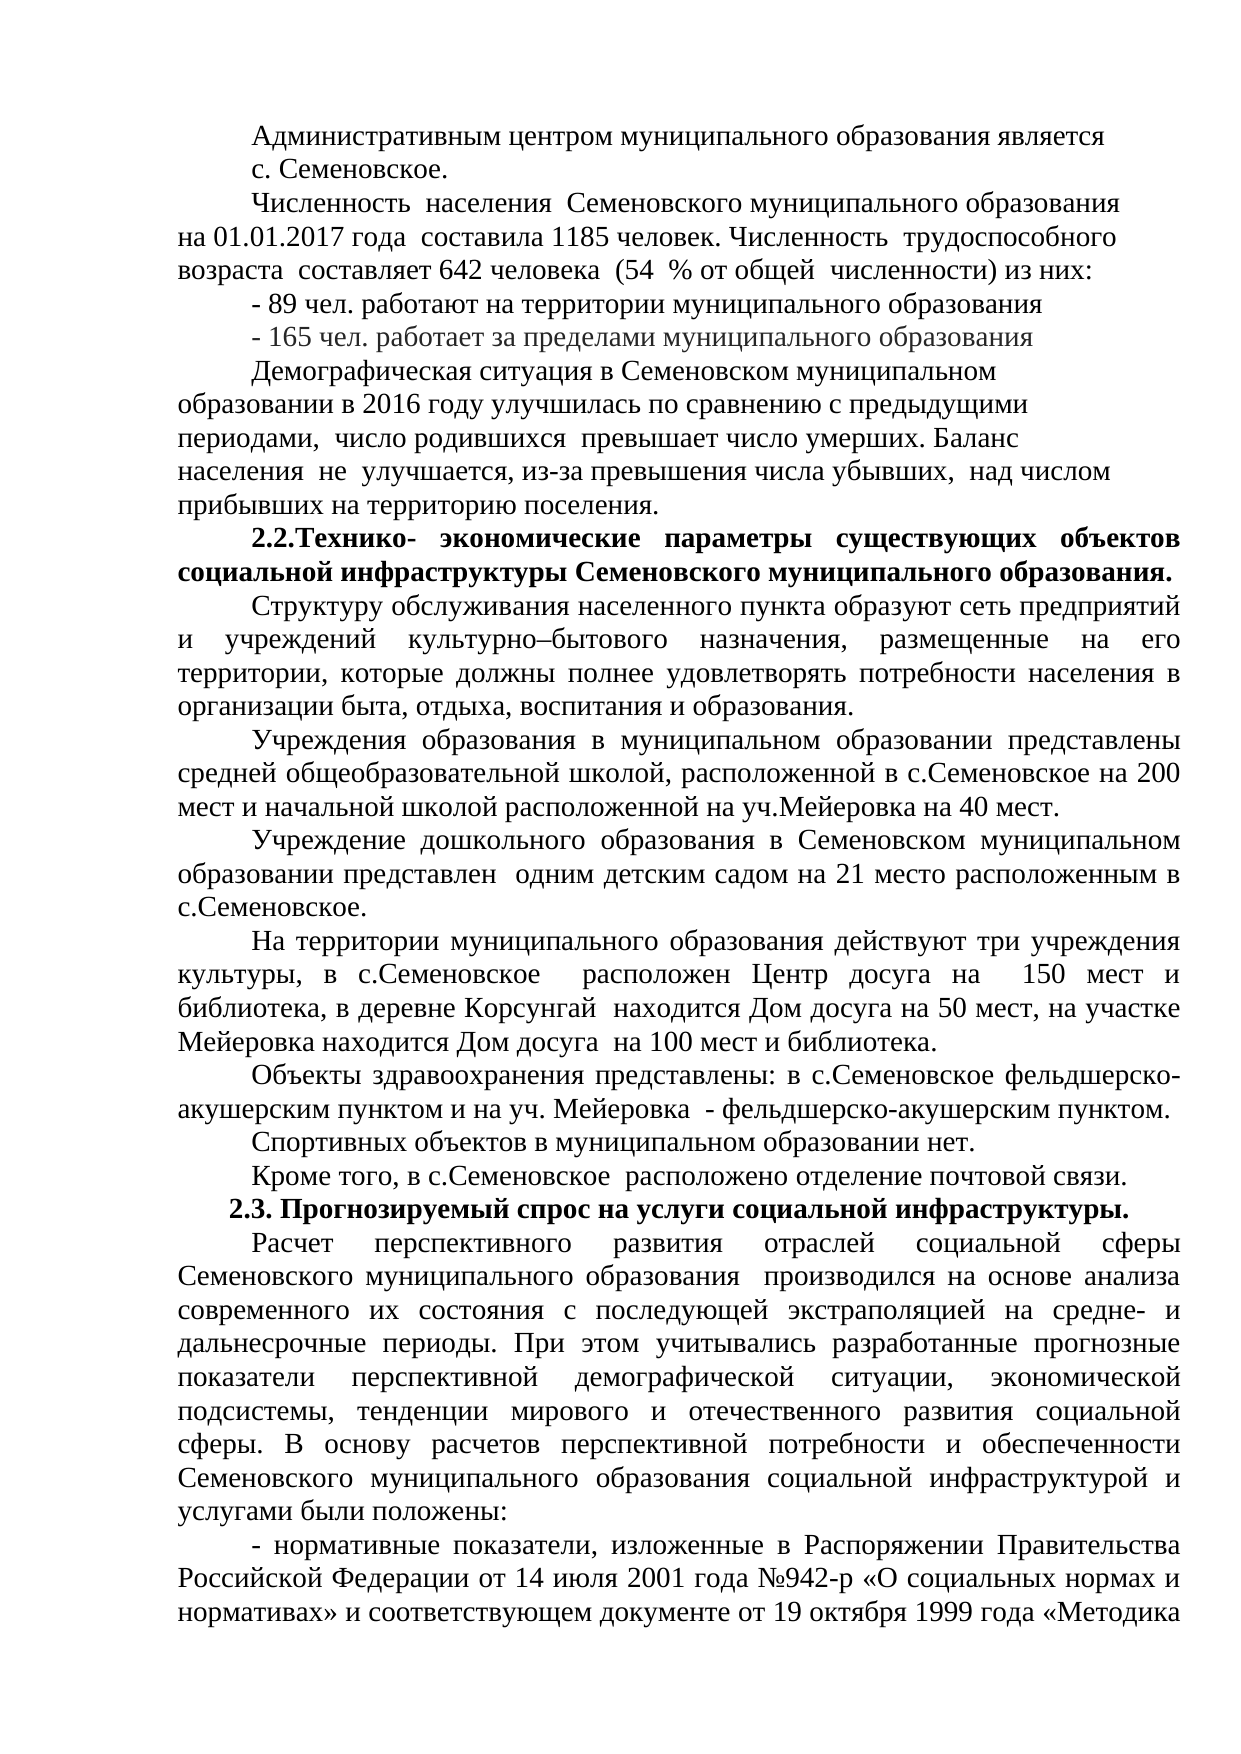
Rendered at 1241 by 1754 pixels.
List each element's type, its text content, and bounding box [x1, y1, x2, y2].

text Учреждения образования в муниципальном образовании представлены средней общеобразовательной школой, расположенной в с.Семеновское на 200 мест и начальной школой расположенной на уч.Мейеровка на 40 мест. [177, 722, 1181, 822]
text Объекты здравоохранения представлены: в с.Семеновское фельдшерско-акушерским пунктом и на уч. Мейеровка - фельдшерско-акушерским пунктом. [177, 1057, 1181, 1124]
text 2.2.Технико- экономические параметры существующих объектов социальной инфраструктуры Семеновского муниципального образования. [177, 521, 1181, 588]
text Спортивных объектов в муниципальном образовании нет. [177, 1124, 1181, 1158]
text - 89 чел. работают на территории муниципального образования [177, 286, 1152, 319]
text На территории муниципального образования действуют три учреждения культуры, в с.Семеновское расположен Центр досуга на 150 мест и библиотека, в деревне Корсунгай находится Дом досуга на 50 мест, на участке Мейеровка находится Дом досуга на 100 мест и библиотека. [177, 923, 1181, 1057]
text Расчет перспективного развития отраслей социальной сферы Семеновского муниципального образования производился на основе анализа современного их состояния с последующей экстраполяцией на средне- и дальнесрочные периоды. При этом учитывались разработанные прогнозные показатели перспективной демографической ситуации, экономической подсистемы, тенденции мирового и отечественного развития социальной сферы. В основу расчетов перспективной потребности и обеспеченности Семеновского муниципального образования социальной инфраструктурой и услугами были положены: [177, 1225, 1181, 1527]
text Численность населения Семеновского муниципального образования на 01.01.2017 года составила 1185 человек. Численность трудоспособного возраста составляет 642 человека (54 % от общей численности) из них: [177, 185, 1152, 286]
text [177, 1527, 1181, 1627]
text Демографическая ситуация в Семеновском муниципальном образовании в 2016 году улучшилась по сравнению с предыдущими периодами, число родившихся превышает число умерших. Баланс населения не улучшается, из-за превышения числа убывших, над числом прибывших на территорию поселения. [177, 353, 1152, 521]
text - 165 чел. работает за пределами муниципального образования [177, 319, 1152, 353]
text Кроме того, в с.Семеновское расположено отделение почтовой связи. [177, 1158, 1152, 1191]
text Структуру обслуживания населенного пункта образуют сеть предприятий и учреждений культурно–бытового назначения, размещенные на его территории, которые должны полнее удовлетворять потребности населения в организации быта, отдыха, воспитания и образования. [177, 588, 1181, 722]
text 2.3. Прогнозируемый спрос на услуги социальной инфраструктуры. [177, 1191, 1181, 1225]
text с. Семеновское. [177, 152, 1152, 185]
text Учреждение дошкольного образования в Семеновском муниципальном образовании представлен одним детским садом на 21 место расположенным в с.Семеновское. [177, 822, 1181, 923]
text Административным центром муниципального образования является [177, 118, 1152, 152]
